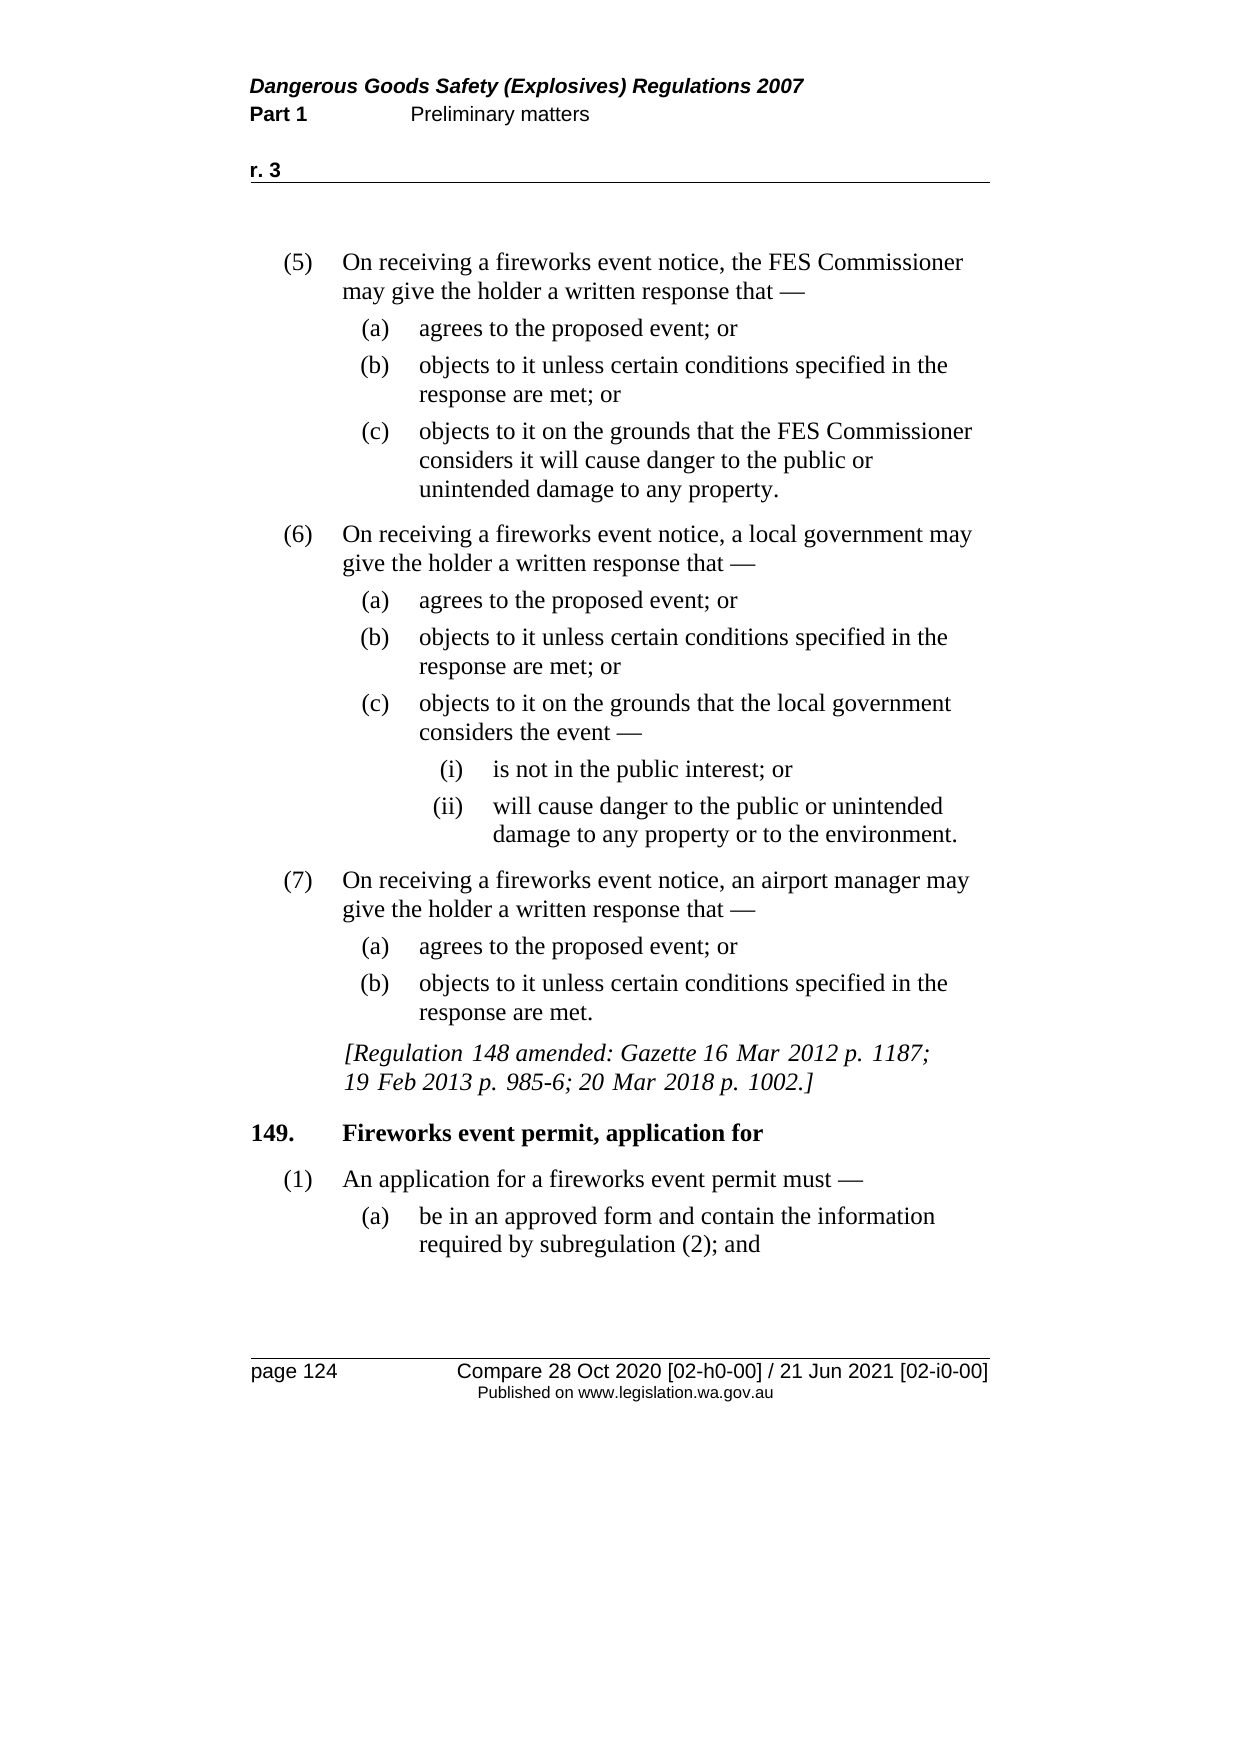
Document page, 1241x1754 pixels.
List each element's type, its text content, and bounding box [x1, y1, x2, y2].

text (b) objects to it unless certain conditions specified in the response are met. [251, 968, 990, 1025]
text (b) objects to it unless certain conditions specified in the response are met; or [251, 350, 990, 408]
text (c) objects to it on the grounds that the local government considers the event — [251, 688, 990, 745]
text (b) objects to it unless certain conditions specified in the response are met; or [251, 622, 990, 679]
text (a) agrees to the proposed event; or [251, 313, 990, 342]
text [Regulation 148 amended: Gazette 16 Mar 2012 p. 1187; 19 Feb 2013 p. 985-6; 20 Mar 2018 p. 1002.] [251, 1038, 990, 1095]
text (ii) will cause danger to the public or unintended damage to any property or to the environment. [251, 791, 990, 848]
text (i) is not in the public interest; or [251, 754, 990, 782]
text (a) agrees to the proposed event; or [251, 931, 990, 959]
text (5) On receiving a fireworks event notice, the FES Commissioner may give the holder a written response that — [251, 247, 990, 305]
text (1) An application for a fireworks event permit must — [251, 1164, 990, 1192]
text (a) be in an approved form and contain the information required by subregulation (2); and [251, 1201, 990, 1258]
text (7) On receiving a fireworks event notice, an airport manager may give the holder a written response that — [251, 865, 990, 922]
text (c) objects to it on the grounds that the FES Commissioner considers it will cause danger to the public or unintended damage to any property. [251, 416, 990, 502]
text (a) agrees to the proposed event; or [251, 585, 990, 614]
subtitle 149. Fireworks event permit, application for [251, 1118, 990, 1147]
text (6) On receiving a fireworks event notice, a local government may give the holder a written response that — [251, 519, 990, 577]
